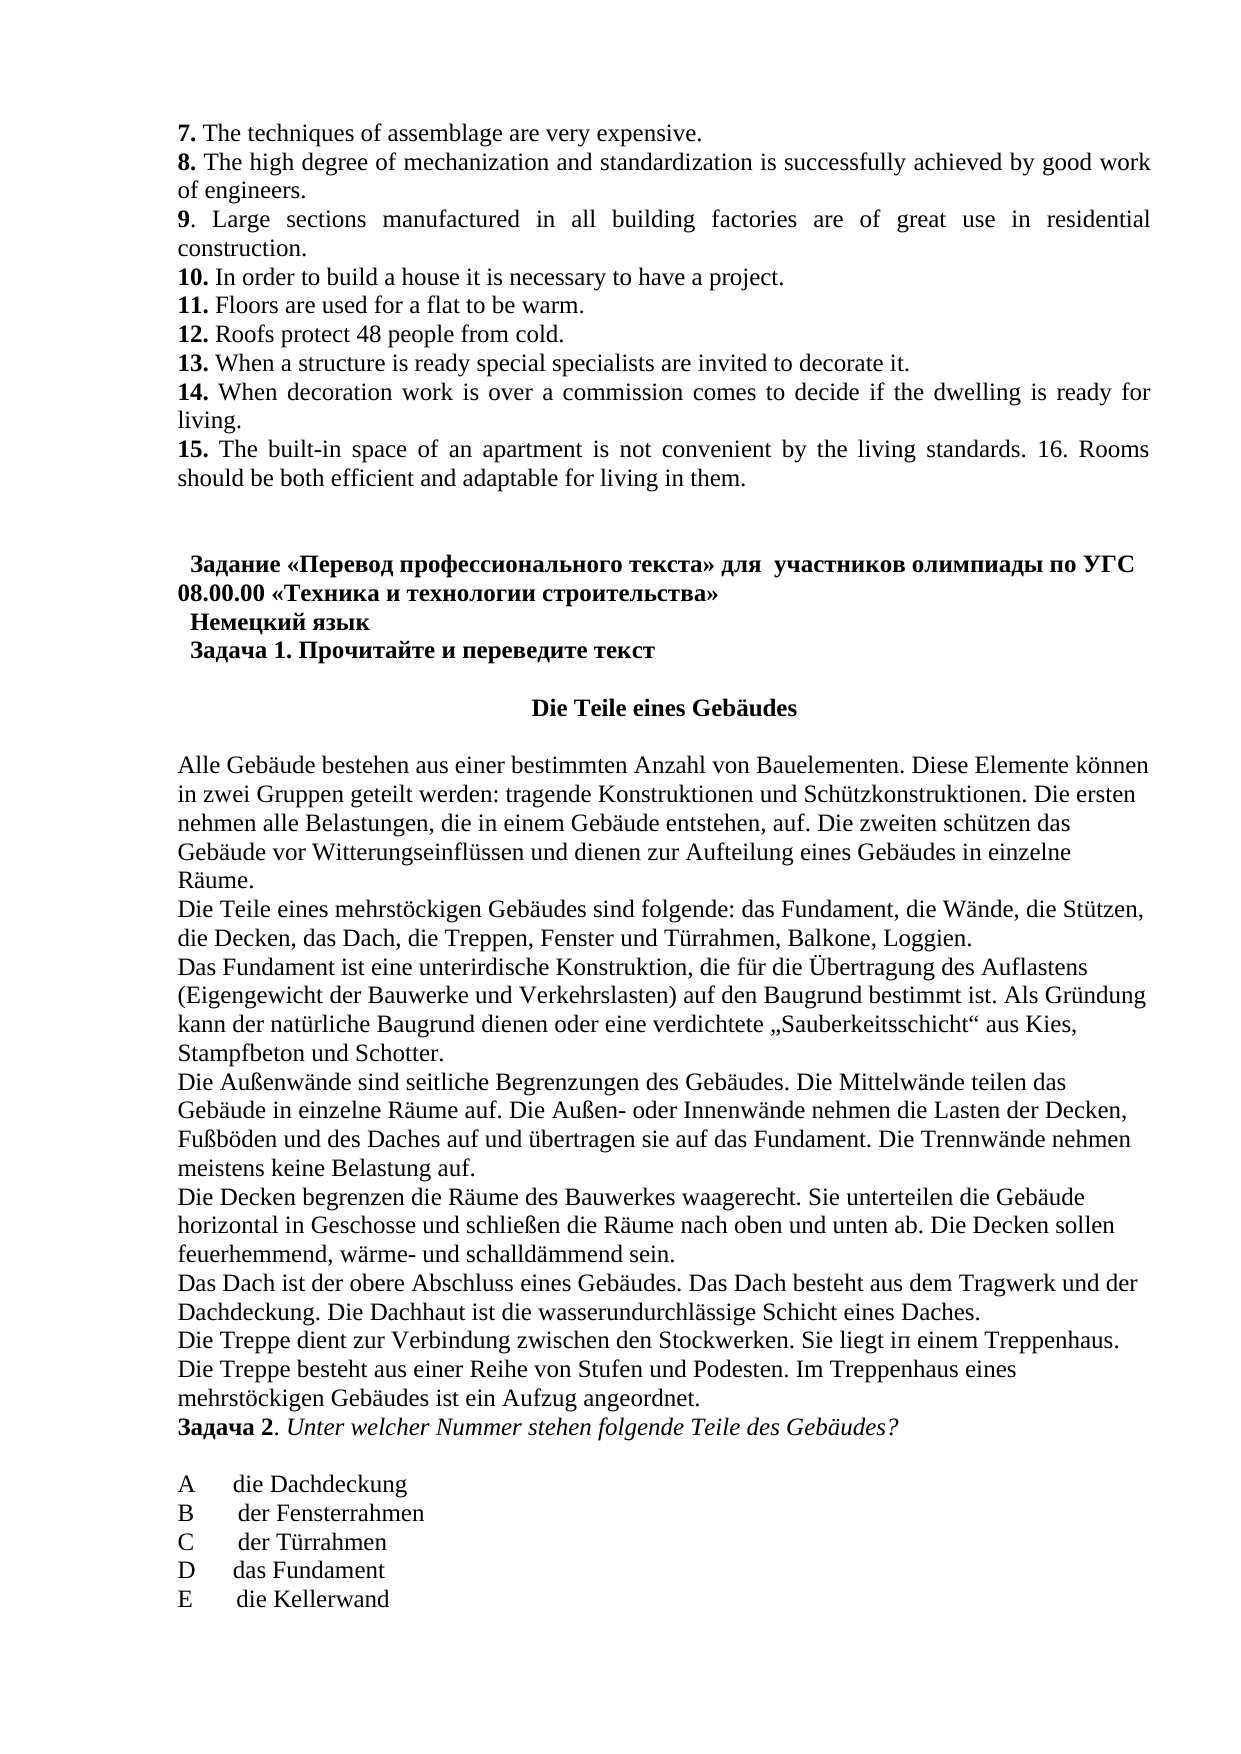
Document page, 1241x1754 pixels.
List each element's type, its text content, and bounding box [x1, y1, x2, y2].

text A die Dachdeckung [177, 1469, 1152, 1498]
text D das Fundament [177, 1556, 1152, 1584]
text C der Türrahmen [177, 1527, 1152, 1556]
text Задача 1. Прочитайте и переведите текст [177, 636, 1152, 664]
text Задание «Перевод профессионального текста» для участников олимпиады по УГС 08.00.00 «Техника и технологии строительства» [177, 549, 1152, 607]
text 9. Large sections manufactured in all building factories are of great use in residential construction. [177, 204, 1152, 262]
text 10. In order to build a house it is necessary to have a project. [177, 262, 1152, 291]
text Die Teile eines Gebäudes [177, 693, 1152, 722]
text 8. The high degree of mechanization and standardization is successfully achieved by good work of engineers. [177, 147, 1152, 204]
text Das Fundament ist eine unterirdische Konstruktion, die für die Übertragung des Auflastens (Eigengewicht der Bauwerke und Verkehrslasten) auf den Baugrund bestimmt ist. Als Gründung kann der natürliche Baugrund dienen oder eine verdichtete „Sauberkeitsschicht“ aus Kies, Stampfbeton und Schotter. [177, 952, 1152, 1067]
text E die Kellerwand [177, 1584, 1152, 1613]
text Das Dach ist der obere Abschluss eines Gebäudes. Das Dach besteht aus dem Tragwerk und der Dachdeckung. Die Dachhaut ist die wasserundurchlässige Schicht eines Daches. [177, 1268, 1152, 1326]
text Die Außenwände sind seitliche Begrenzungen des Gebäudes. Die Mittelwände teilen das Gebäude in einzelne Räume auf. Die Außen- oder Innenwände nehmen die Lasten der Decken, Fußböden und des Daches auf und übertragen sie auf das Fundament. Die Trennwände nehmen meistens keine Belastung auf. [177, 1067, 1152, 1182]
text Немецкий язык [177, 607, 1152, 636]
text Alle Gebäude bestehen aus einer bestimmten Anzahl von Bauelementen. Diese Elemente können in zwei Gruppen geteilt werden: tragende Konstruktionen und Schützkonstruktionen. Die ersten nehmen alle Belastungen, die in einem Gebäude entstehen, auf. Die zweiten schützen das Gebäude vor Witterungseinflüssen und dienen zur Aufteilung eines Gebäudes in einzelne Räume. [177, 751, 1152, 894]
text Die Teile eines mehrstöckigen Gebäudes sind folgende: das Fundament, die Wände, die Stützen, die Decken, das Dach, die Treppen, Fenster und Türrahmen, Balkone, Loggien. [177, 894, 1152, 952]
text Die Decken begrenzen die Räume des Bauwerkes waagerecht. Sie unterteilen die Gebäude horizontal in Geschosse und schließen die Räume nach oben und unten ab. Die Decken sollen feuerhemmend, wärme- und schalldämmend sein. [177, 1182, 1152, 1268]
text 11. Floors are used for a flat to be warm. [177, 291, 1152, 319]
text 14. When decoration work is over a commission comes to decide if the dwelling is ready for living. [177, 377, 1152, 434]
text 7. The techniques of assemblage are very expensive. [177, 118, 1152, 147]
text B der Fensterrahmen [177, 1498, 1152, 1527]
text 15. The built-in space of an apartment is not convenient by the living standards. 16. Rooms should be both efficient and adaptable for living in them. [177, 434, 1152, 492]
text Задача 2. Unter welcher Nummer stehen folgende Teile des Gebäudes? [177, 1412, 1152, 1441]
text 12. Roofs protect 48 people from cold. [177, 319, 1152, 348]
text 13. When a structure is ready special specialists are invited to decorate it. [177, 348, 1152, 377]
text Die Treppe dient zur Verbindung zwischen den Stockwerken. Sie liegt iп еіnеm Treppenhaus. Die Treppe besteht aus einer Reihe von Stufen und Podesten. Im Treppenhaus eines mehrstöckigen Gebäudes ist ein Aufzug angeordnet. [177, 1326, 1152, 1412]
